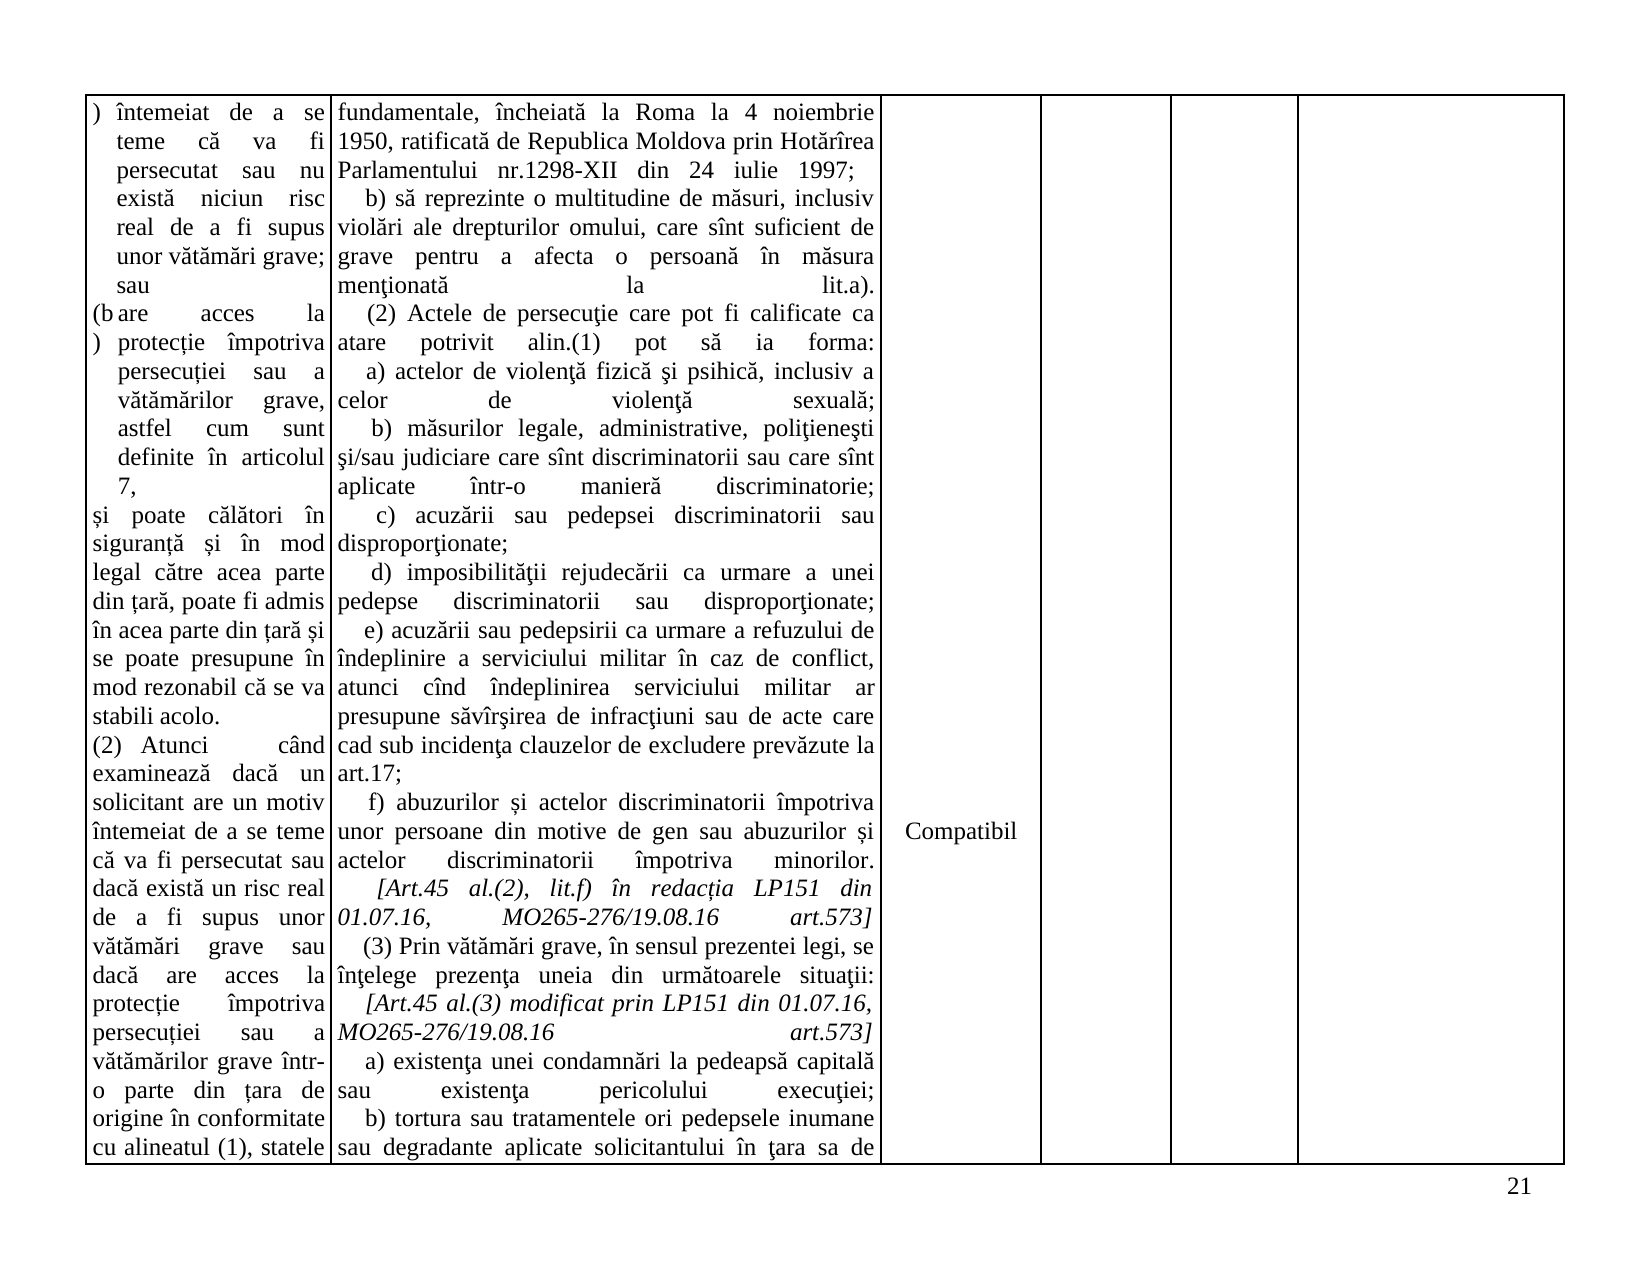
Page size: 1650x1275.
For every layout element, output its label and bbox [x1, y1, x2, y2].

table_cell [1299, 96, 1563, 1163]
table_cell [1172, 96, 1297, 1163]
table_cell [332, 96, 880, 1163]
table_cell [1042, 96, 1170, 1163]
table_cell [882, 96, 1040, 1163]
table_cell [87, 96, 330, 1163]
